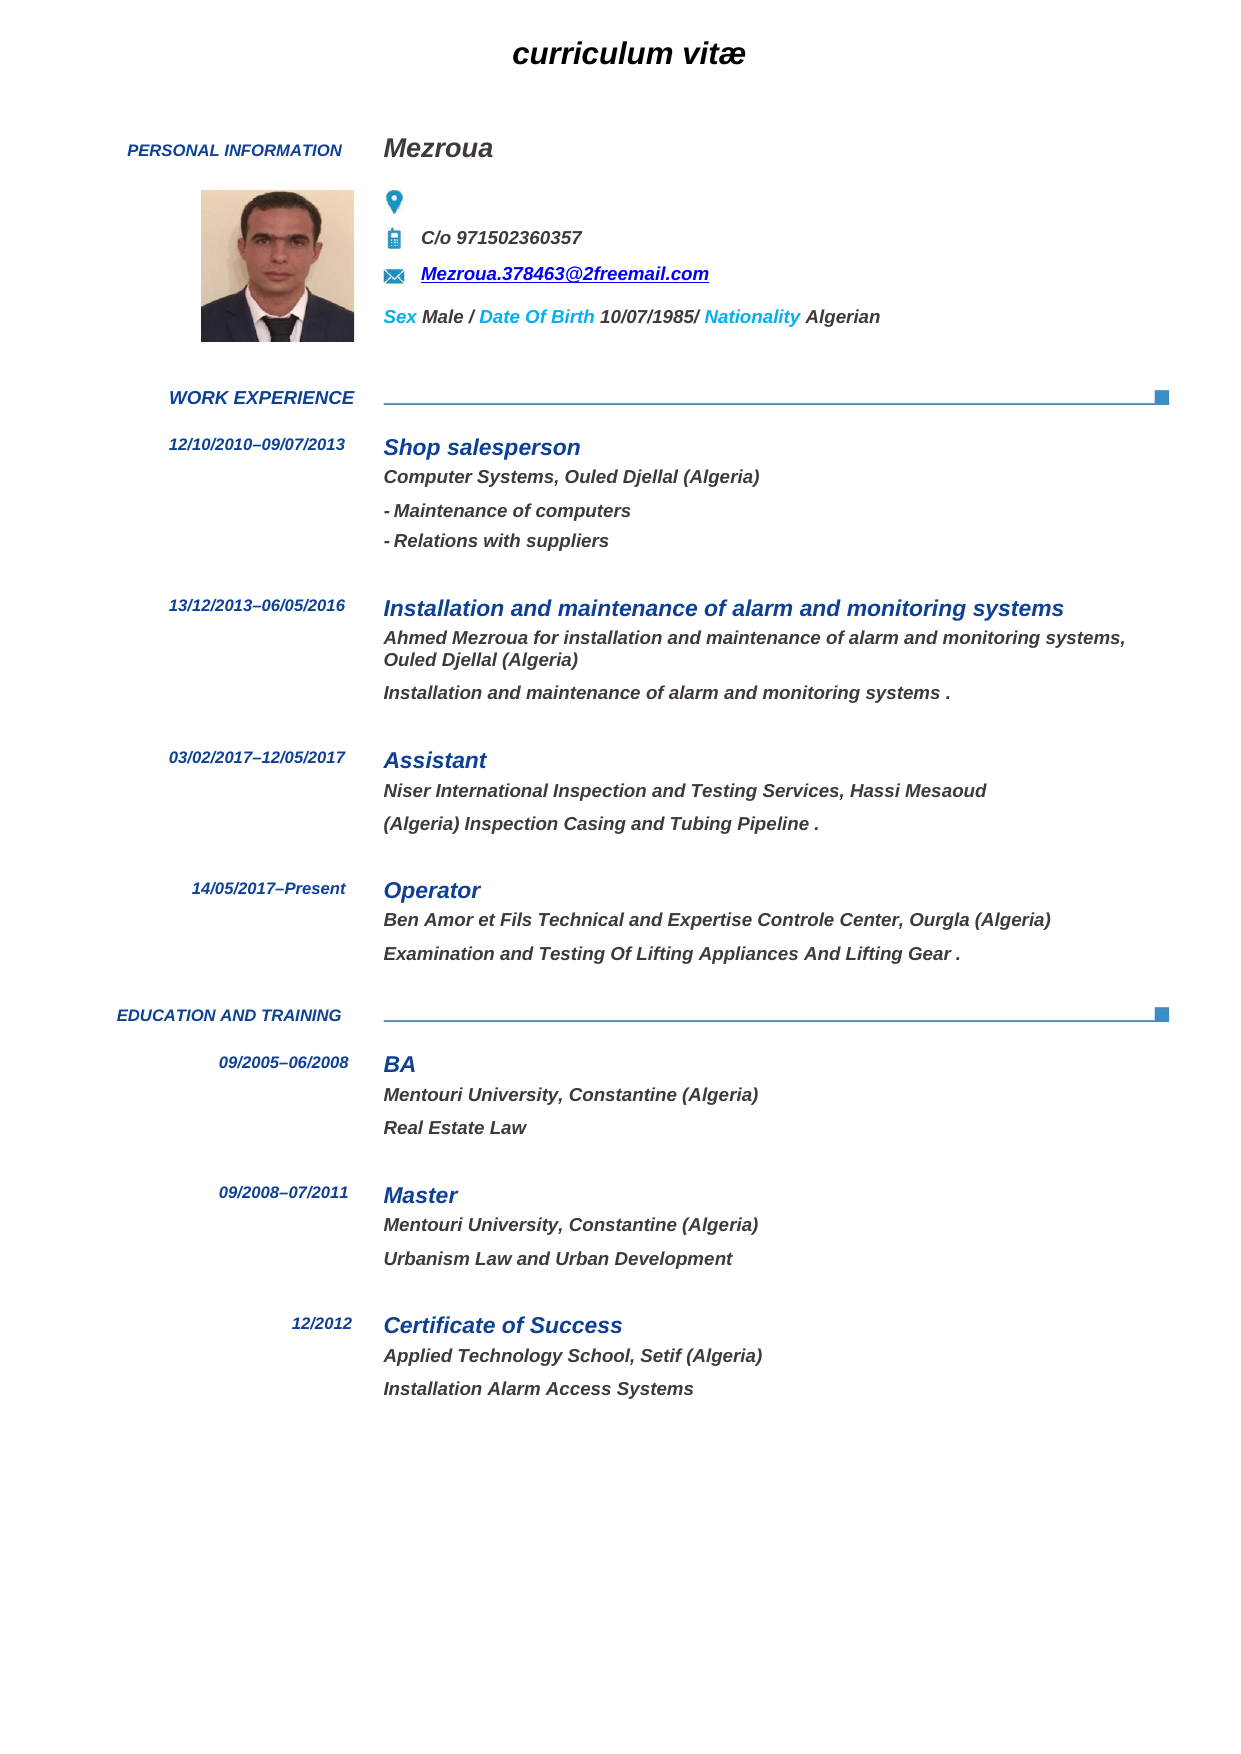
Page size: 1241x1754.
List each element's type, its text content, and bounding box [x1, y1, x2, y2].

text Examination and Testing Of Lifting Appliances And Lifting Gear . [383, 943, 1133, 964]
text C/o 971502360357 [421, 227, 1133, 249]
text Installation Alarm Access Systems [383, 1378, 1133, 1399]
picture [383, 390, 1170, 405]
picture [383, 263, 405, 287]
list Relations with suppliers [384, 530, 1133, 551]
text Applied Technology School, Setif (Algeria) [383, 1345, 1133, 1366]
text Computer Systems, Ouled Djellal (Algeria) [383, 466, 1133, 488]
text Installation and maintenance of alarm and monitoring systems . [383, 682, 1133, 703]
text Urbanism Law and Urban Development [383, 1247, 1133, 1269]
text Mezroua.378463@2freemail.com [421, 263, 1133, 284]
text Master [383, 1182, 1133, 1208]
text Operator [383, 877, 1133, 903]
text Assistant [383, 747, 1133, 773]
text 09/2005–06/2008 [219, 1053, 354, 1072]
text Ben Amor et Fils Technical and Expertise Controle Center, Ourgla (Algeria) [383, 909, 1133, 931]
text Mezroua [383, 132, 1133, 164]
text curriculum vitæ [117, 35, 1142, 71]
text 12/2012 [292, 1314, 354, 1333]
picture [201, 190, 355, 342]
text Mentouri University, Constantine (Algeria) [383, 1083, 1133, 1105]
text Sex Male / Date Of Birth 10/07/1985/ Nationality Algerian [383, 306, 1133, 327]
picture [383, 227, 405, 249]
text Real Estate Law [383, 1117, 1133, 1138]
text 14/05/2017–Present [192, 878, 354, 898]
text EDUCATION AND TRAINING [117, 1006, 354, 1025]
text Installation and maintenance of alarm and monitoring systems [383, 595, 1133, 621]
text BA [383, 1051, 1133, 1078]
text 13/12/2013–06/05/2016 [169, 596, 354, 615]
text WORK EXPERIENCE [117, 387, 354, 409]
text 03/02/2017–12/05/2017 [169, 748, 354, 767]
text Ahmed Mezroua for installation and maintenance of alarm and monitoring systems, Ouled Djellal (Algeria) [383, 628, 1133, 670]
list Maintenance of computers [384, 499, 1133, 521]
text 12/10/2010–09/07/2013 [169, 435, 354, 454]
text 09/2008–07/2011 [219, 1183, 354, 1202]
text Certificate of Success [383, 1312, 1133, 1339]
text PERSONAL INFORMATION [127, 141, 354, 160]
text Shop salesperson [383, 434, 1133, 460]
picture [383, 190, 404, 214]
text Niser International Inspection and Testing Services, Hassi Mesaoud (Algeria) Inspection Casing and Tubing Pipeline . [383, 780, 1021, 834]
picture [383, 1007, 1170, 1022]
text Mentouri University, Constantine (Algeria) [383, 1214, 1133, 1236]
